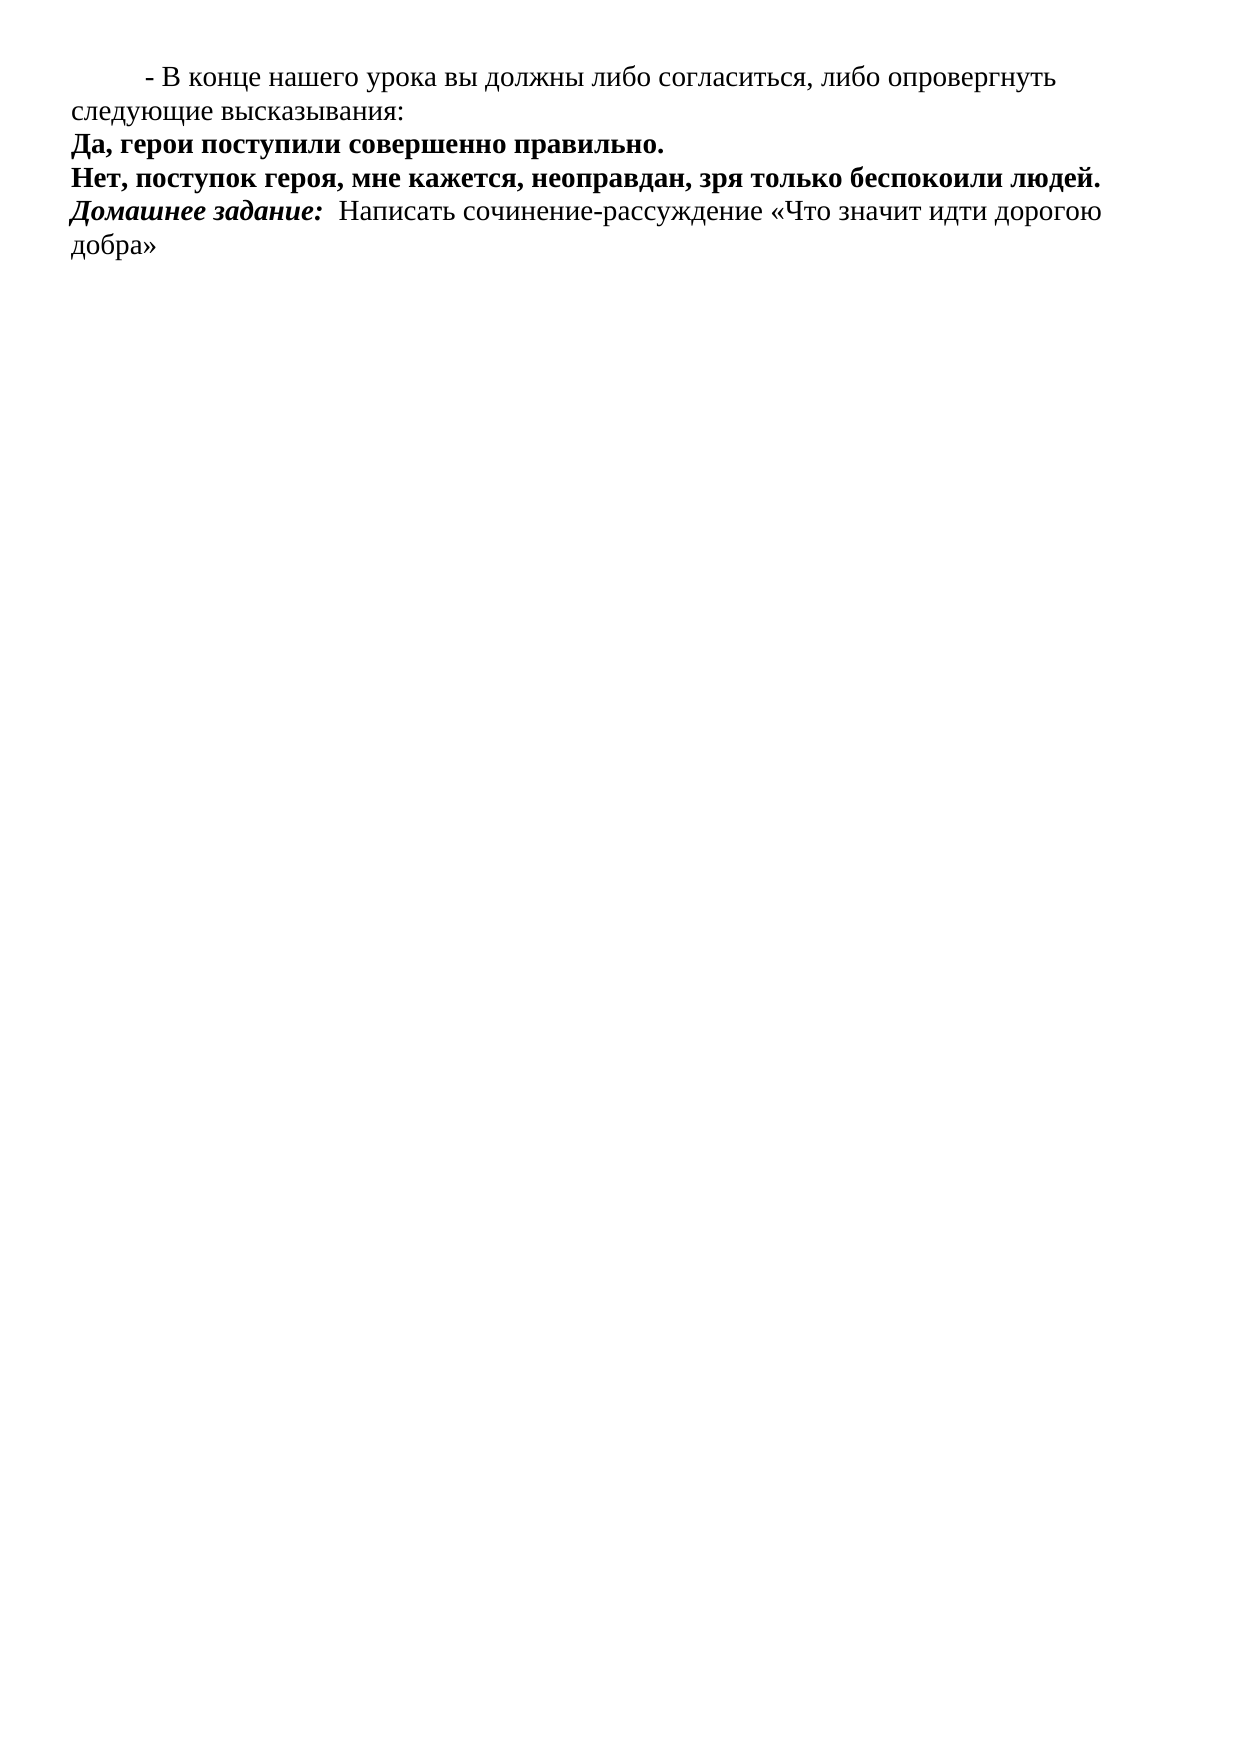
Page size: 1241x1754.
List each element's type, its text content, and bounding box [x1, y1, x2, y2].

text Да, герои поступили совершенно правильно. [71, 126, 1181, 160]
text Домашнее задание: Написать сочинение-рассуждение «Что значит идти дорогою добра» [71, 193, 1181, 260]
text - В конце нашего урока вы должны либо согласиться, либо опровергнуть следующие высказывания: [71, 59, 1181, 126]
text Нет, поступок героя, мне кажется, неоправдан, зря только беспокоили людей. [71, 160, 1181, 193]
